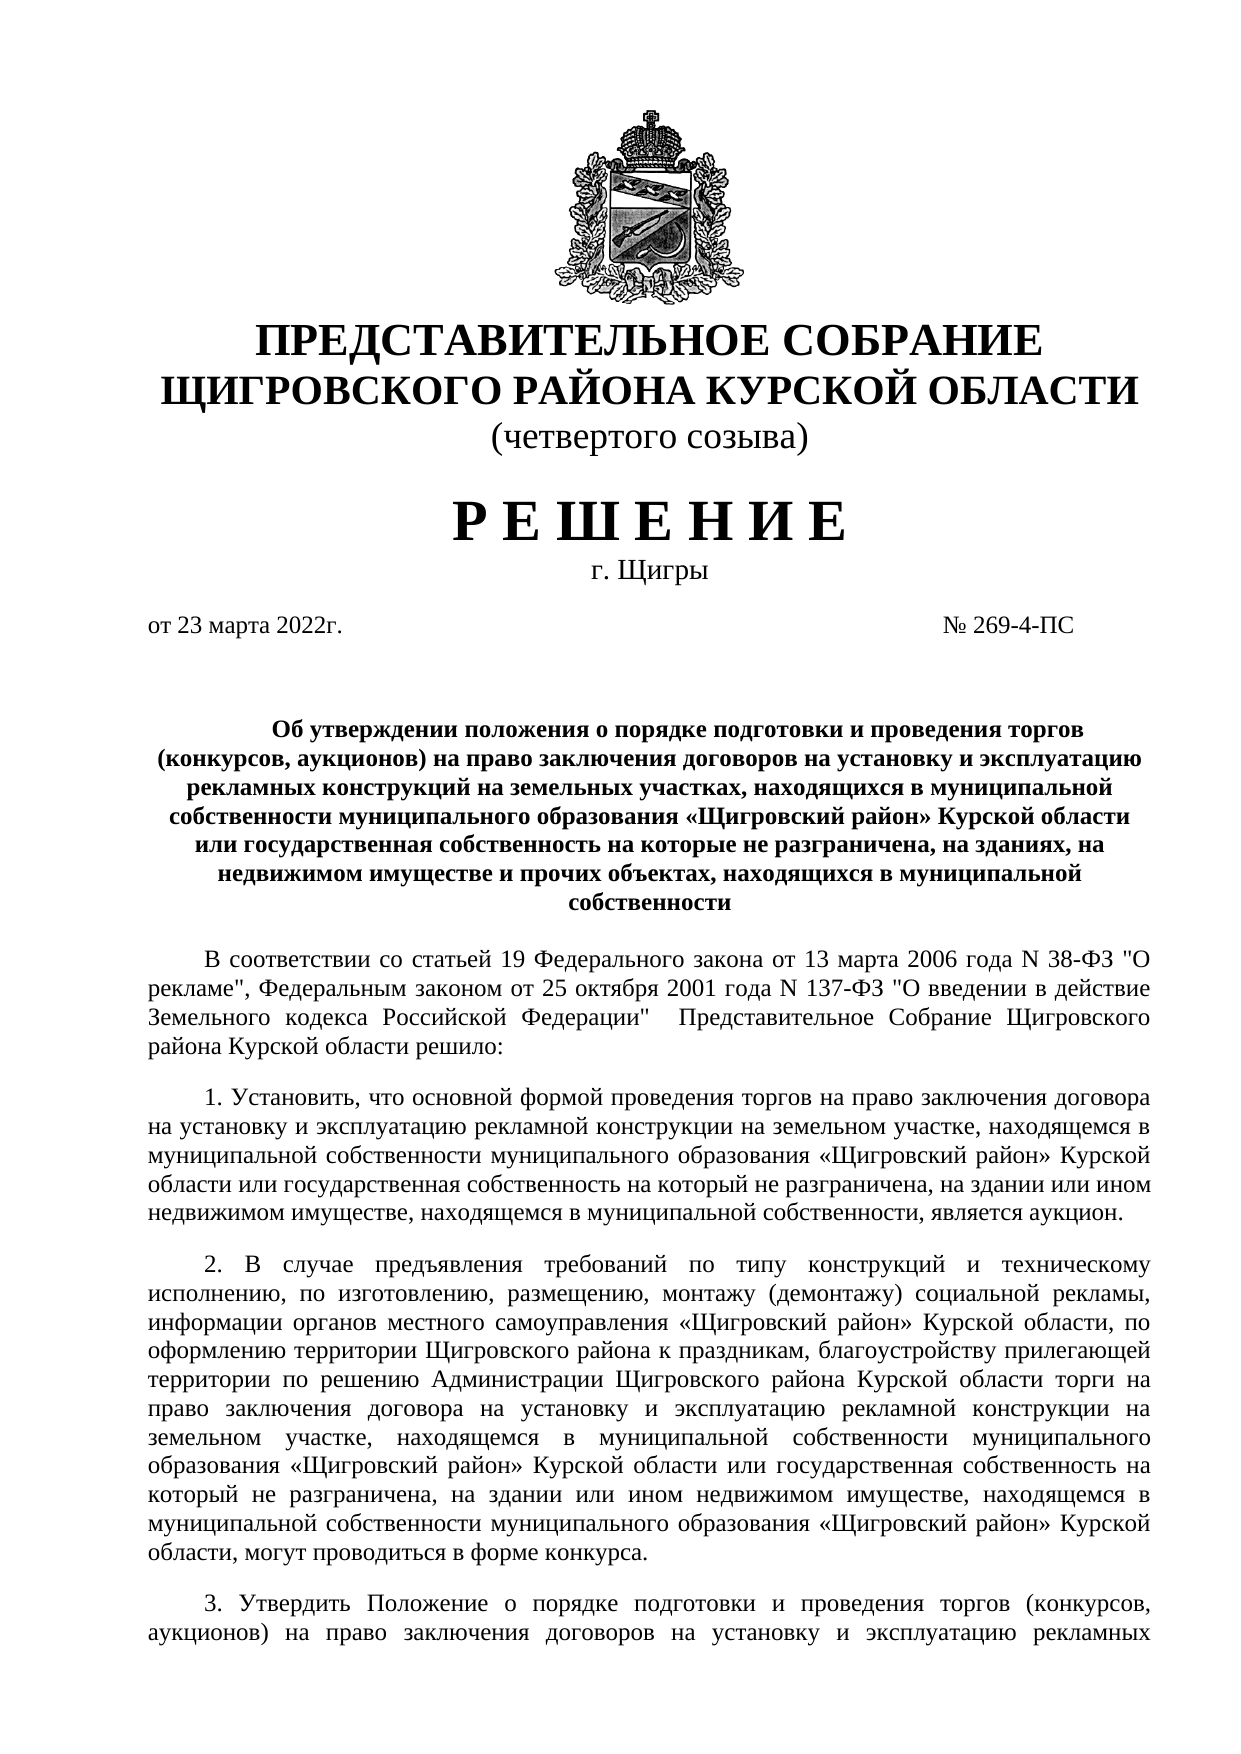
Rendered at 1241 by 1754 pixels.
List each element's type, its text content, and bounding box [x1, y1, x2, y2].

subtitle ПРЕДСТАВИТЕЛЬНОЕ СОБРАНИЕ [148, 313, 1152, 366]
text Об утверждении положения о порядке подготовки и проведения торгов (конкурсов, аукционов) на право заключения договоров на установку и эксплуатацию рекламных конструкций на земельных участках, находящихся в муниципальной собственности муниципального образования «Щигровский район» Курской области или государственная собственность на которые не разграничена, на зданиях, на недвижимом имуществе и прочих объектах, находящихся в муниципальной собственности [148, 714, 1152, 916]
subtitle от 23 марта 2022г. № 269-4-ПС [148, 610, 1152, 639]
subtitle Р Е Ш Е Н И Е [148, 485, 1152, 552]
text 2. В случае предъявления требований по типу конструкций и техническому исполнению, по изготовлению, размещению, монтажу (демонтажу) социальной рекламы, информации органов местного самоуправления «Щигровский район» Курской области, по оформлению территории Щигровского района к праздникам, благоустройству прилегающей территории по решению Администрации Щигровского района Курской области торги на право заключения договора на установку и эксплуатацию рекламной конструкции на земельном участке, находящемся в муниципальной собственности муниципального образования «Щигровский район» Курской области или государственная собственность на который не разграничена, на здании или ином недвижимом имуществе, находящемся в муниципальной собственности муниципального образования «Щигровский район» Курской области, могут проводиться в форме конкурса. [148, 1249, 1152, 1565]
text В соответствии со статьей 19 Федерального закона от 13 марта 2006 года N 38-ФЗ "О рекламе", Федеральным законом от 25 октября 2001 года N 137-ФЗ "О введении в действие Земельного кодекса Российской Федерации" Представительное Собрание Щигровского района Курской области решило: [148, 944, 1152, 1059]
text г. Щигры [148, 552, 1152, 586]
subtitle (четвертого созыва) [148, 413, 1152, 457]
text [148, 1588, 1152, 1646]
text 1. Установить, что основной формой проведения торгов на право заключения договора на установку и эксплуатацию рекламной конструкции на земельном участке, находящемся в муниципальной собственности муниципального образования «Щигровский район» Курской области или государственная собственность на который не разграничена, на здании или ином недвижимом имуществе, находящемся в муниципальной собственности, является аукцион. [148, 1082, 1152, 1226]
subtitle ЩИГРОВСКОГО РАЙОНА КУРСКОЙ ОБЛАСТИ [148, 366, 1152, 413]
